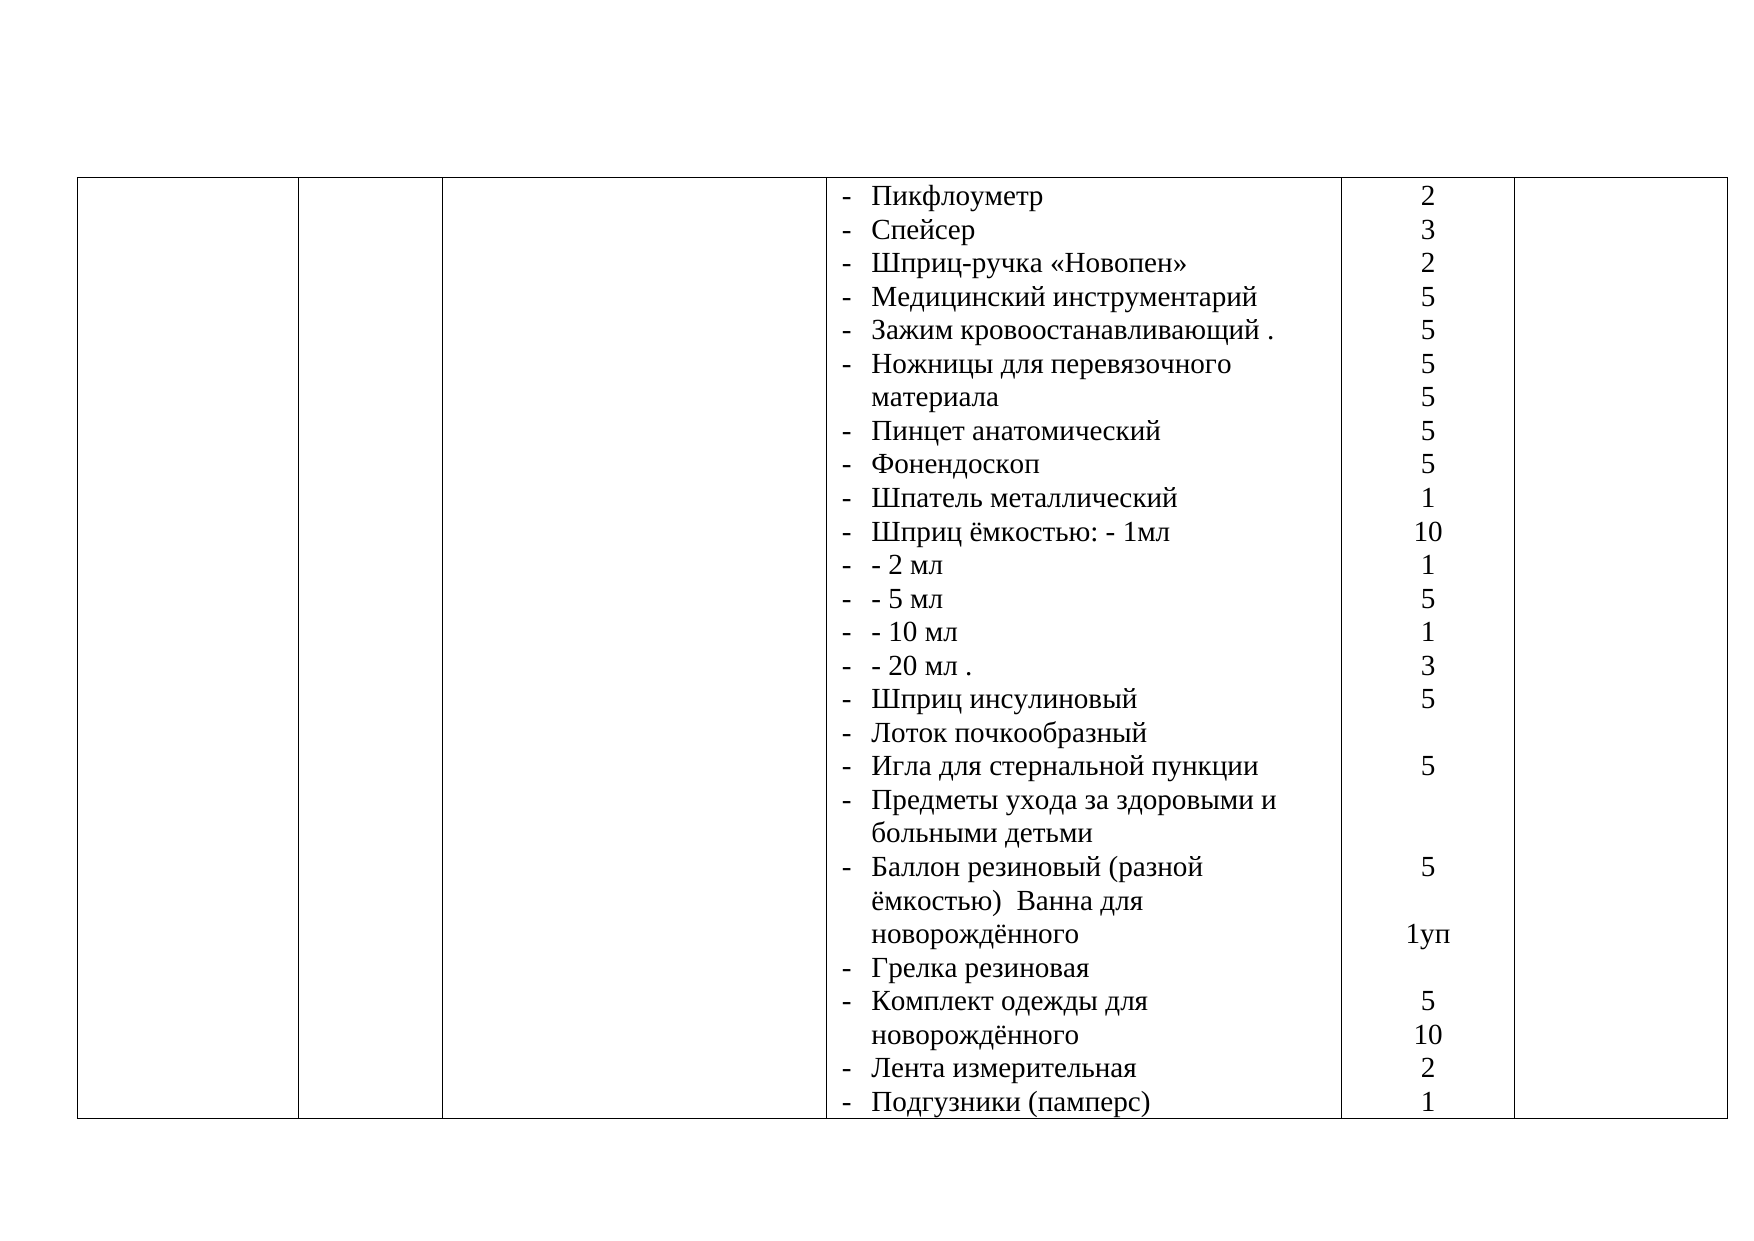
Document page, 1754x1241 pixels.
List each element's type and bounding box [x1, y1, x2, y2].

table_cell [827, 178, 1341, 1117]
table_cell [1342, 178, 1514, 1117]
table_cell [1515, 178, 1727, 1117]
table_cell [299, 178, 442, 1117]
table_cell [78, 178, 298, 1117]
table_cell [443, 178, 826, 1117]
